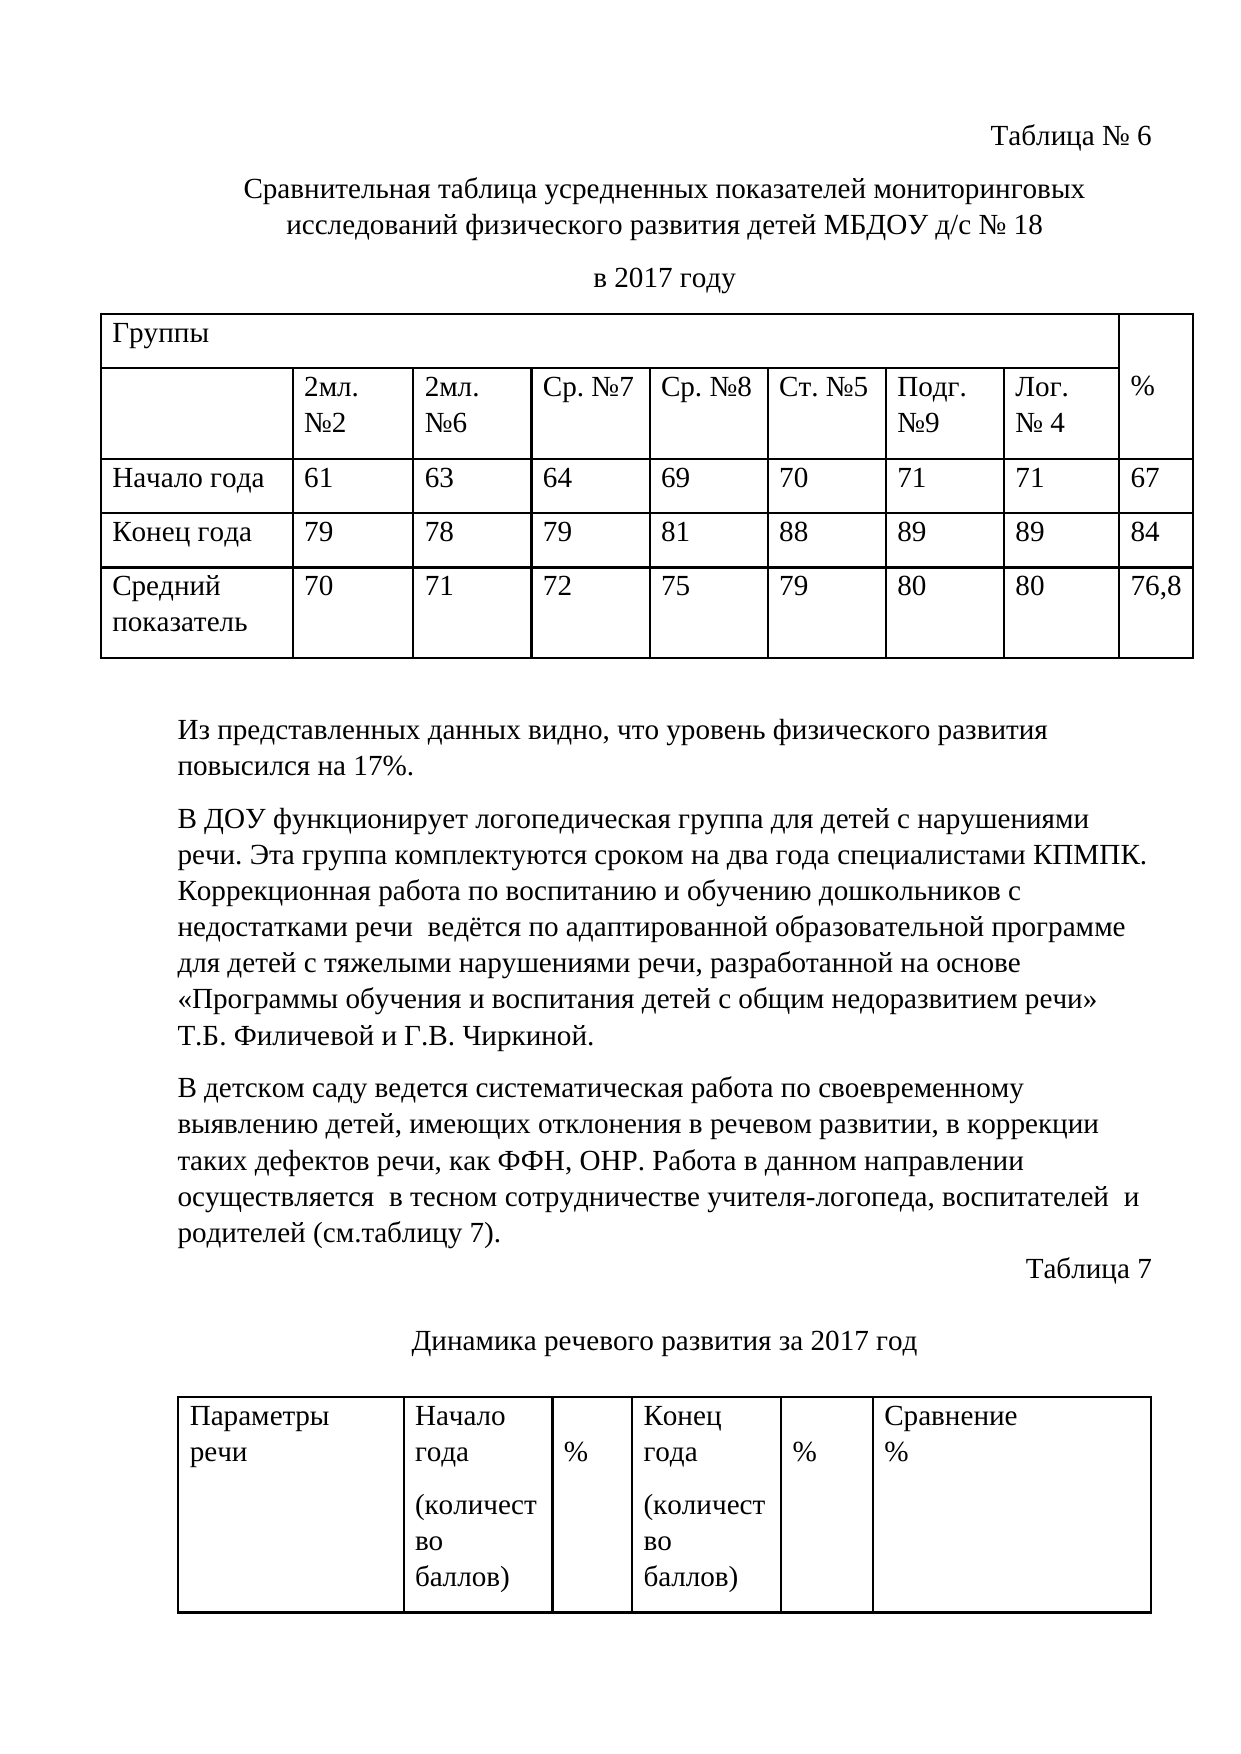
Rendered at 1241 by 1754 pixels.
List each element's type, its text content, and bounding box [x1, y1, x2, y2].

table_cell Подг. №9 [887, 369, 1003, 458]
text Сравнительная таблица усредненных показателей мониторинговых исследований физического развития детей МБДОУ д/с № 18 [177, 171, 1152, 241]
text Динамика речевого развития за 2017 год [177, 1323, 1152, 1357]
table_cell 79 [769, 569, 885, 657]
text Из представленных данных видно, что уровень физического развития повысился на 17%. [177, 712, 1152, 781]
table_cell 71 [414, 569, 530, 657]
table_cell 67 [1120, 460, 1192, 512]
table_header Начало года (количество баллов) [405, 1398, 551, 1611]
table_cell 72 [533, 569, 649, 657]
table_cell Конец года [102, 514, 292, 566]
table_cell 70 [294, 569, 412, 657]
text в 2017 году [177, 260, 1152, 293]
table_cell Ср. №8 [651, 369, 767, 458]
table_cell 75 [651, 569, 767, 657]
table_cell 80 [887, 569, 1003, 657]
table_cell 88 [769, 514, 885, 566]
table_header % [554, 1398, 631, 1611]
table_header % [782, 1398, 872, 1611]
table_cell 79 [294, 514, 412, 566]
text Таблица № 6 [177, 118, 1152, 152]
table_cell 89 [887, 514, 1003, 566]
table_header Сравнение % [874, 1398, 1150, 1611]
text В ДОУ функционирует логопедическая группа для детей с нарушениями речи. Эта группа комплектуются сроком на два года специалистами КПМПК. Коррекционная работа по воспитанию и обучению дошкольников с недостатками речи ведётся по адаптированной образовательной программе для детей с тяжелыми нарушениями речи, разработанной на основе «Программы обучения и воспитания детей с общим недоразвитием речи» Т.Б. Филичевой и Г.В. Чиркиной. [177, 801, 1152, 1051]
table_cell Начало года [102, 460, 292, 512]
text Таблица 7 [177, 1251, 1152, 1285]
table_cell 71 [887, 460, 1003, 512]
table_cell 71 [1005, 460, 1118, 512]
table_cell 84 [1120, 514, 1192, 566]
table_cell 80 [1005, 569, 1118, 657]
table_cell 2мл. №2 [294, 369, 412, 458]
table_cell 2мл. №6 [414, 369, 530, 458]
table_header Параметры речи [179, 1398, 403, 1611]
table_cell Ст. №5 [769, 369, 885, 458]
table_cell 76,8 [1120, 569, 1192, 657]
table_cell 89 [1005, 514, 1118, 566]
table_cell 63 [414, 460, 530, 512]
table_cell 81 [651, 514, 767, 566]
table_cell Лог. № 4 [1005, 369, 1118, 458]
table_cell 69 [651, 460, 767, 512]
text В детском саду ведется систематическая работа по своевременному выявлению детей, имеющих отклонения в речевом развитии, в коррекции таких дефектов речи, как ФФН, ОНР. Работа в данном направлении осуществляется в тесном сотрудничестве учителя-логопеда, воспитателей и родителей (см.таблицу 7). [177, 1070, 1152, 1248]
table_header % [1120, 315, 1192, 458]
table_cell 78 [414, 514, 530, 566]
table_cell Ср. №7 [533, 369, 649, 458]
table_cell Средний показатель [102, 569, 292, 657]
table_header Конец года (количество баллов) [633, 1398, 780, 1611]
table_cell [102, 369, 292, 458]
table_cell 64 [533, 460, 649, 512]
table_header Группы [102, 315, 1118, 367]
table_cell 70 [769, 460, 885, 512]
table_cell 79 [533, 514, 649, 566]
table_cell 61 [294, 460, 412, 512]
